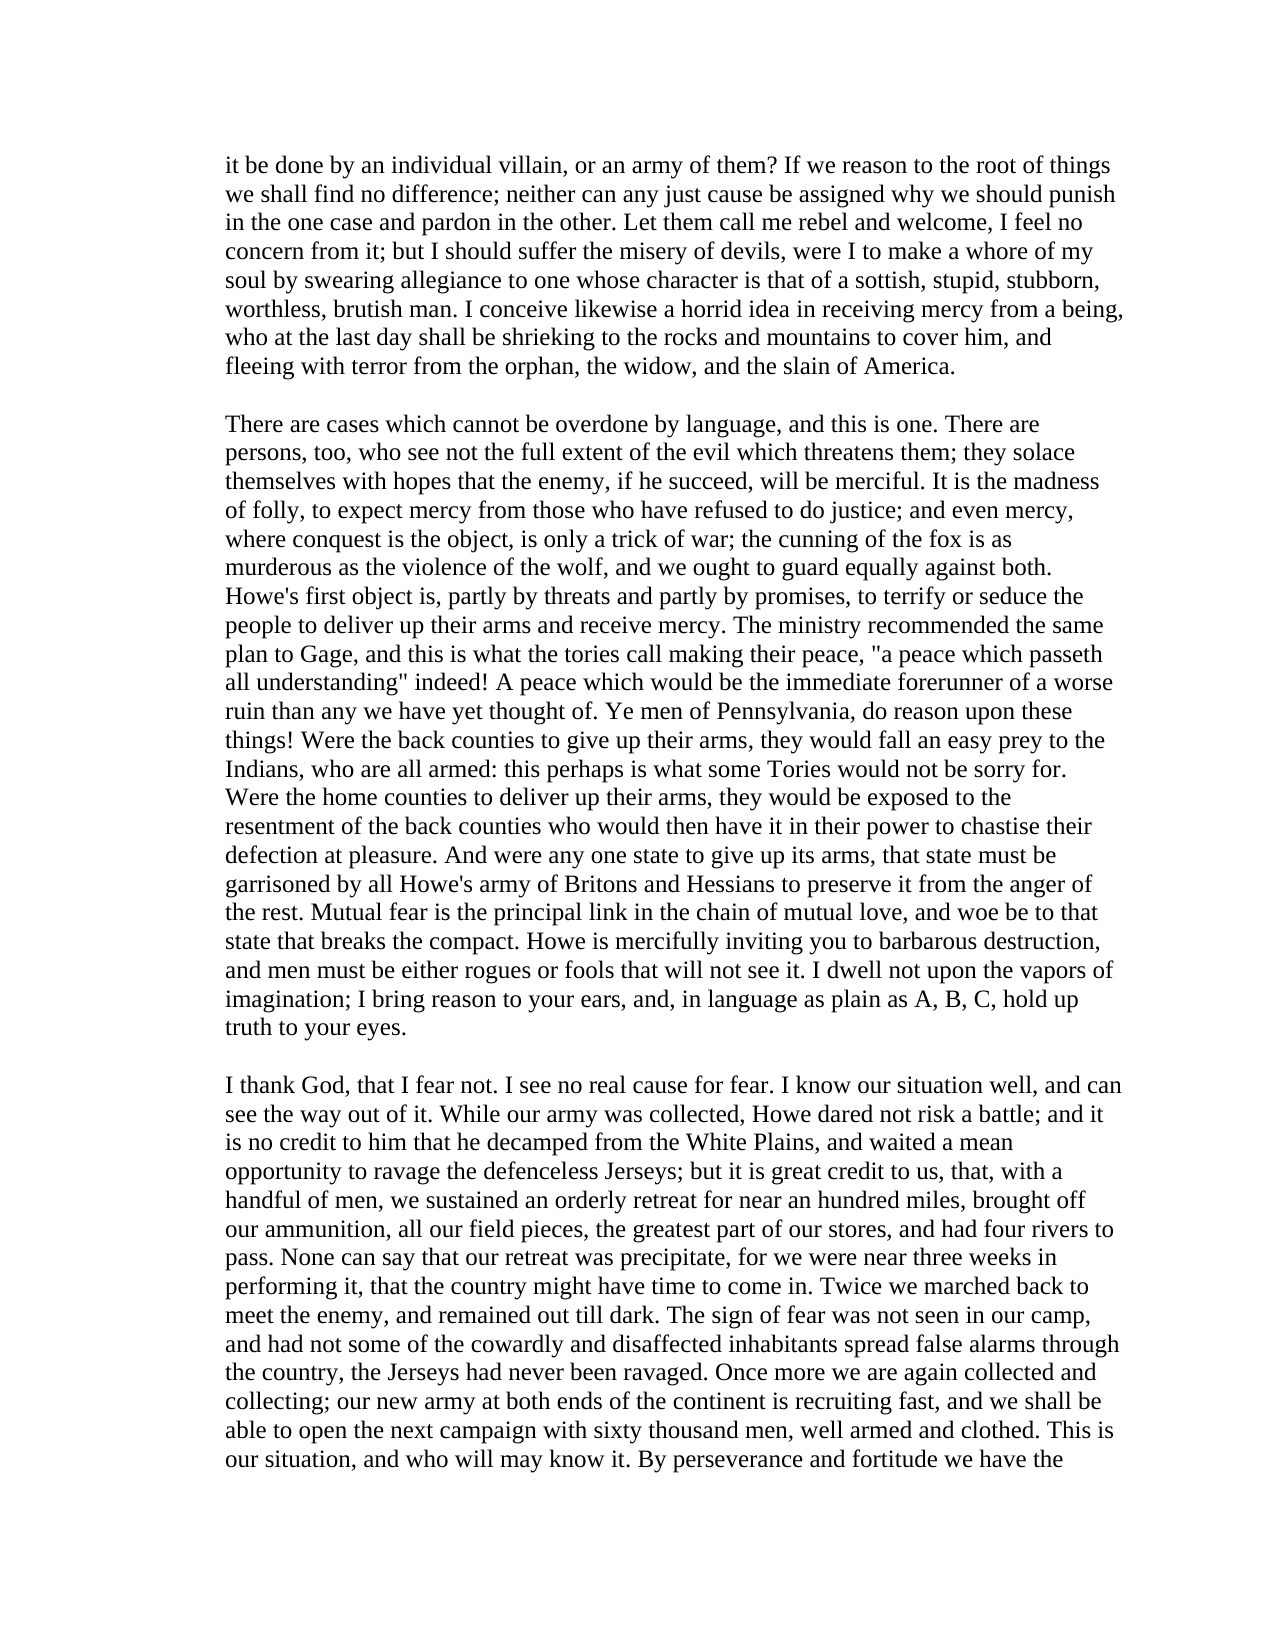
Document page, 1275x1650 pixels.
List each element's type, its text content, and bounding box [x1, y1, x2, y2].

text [225, 150, 1125, 380]
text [225, 1070, 1125, 1472]
text There are cases which cannot be overdone by language, and this is one. There are persons, too, who see not the full extent of the evil which threatens them; they solace themselves with hopes that the enemy, if he succeed, will be merciful. It is the madness of folly, to expect mercy from those who have refused to do justice; and even mercy, where conquest is the object, is only a trick of war; the cunning of the fox is as murderous as the violence of the wolf, and we ought to guard equally against both. Howe's first object is, partly by threats and partly by promises, to terrify or seduce the people to deliver up their arms and receive mercy. The ministry recommended the same plan to Gage, and this is what the tories call making their peace, "a peace which passeth all understanding" indeed! A peace which would be the immediate forerunner of a worse ruin than any we have yet thought of. Ye men of Pennsylvania, do reason upon these things! Were the back counties to give up their arms, they would fall an easy prey to the Indians, who are all armed: this perhaps is what some Tories would not be sorry for. Were the home counties to deliver up their arms, they would be exposed to the resentment of the back counties who would then have it in their power to chastise their defection at pleasure. And were any one state to give up its arms, that state must be garrisoned by all Howe's army of Britons and Hessians to preserve it from the anger of the rest. Mutual fear is the principal link in the chain of mutual love, and woe be to that state that breaks the compact. Howe is mercifully inviting you to barbarous destruction, and men must be either rogues or fools that will not see it. I dwell not upon the vapors of imagination; I bring reason to your ears, and, in language as plain as A, B, C, hold up truth to your eyes. [225, 409, 1125, 1041]
